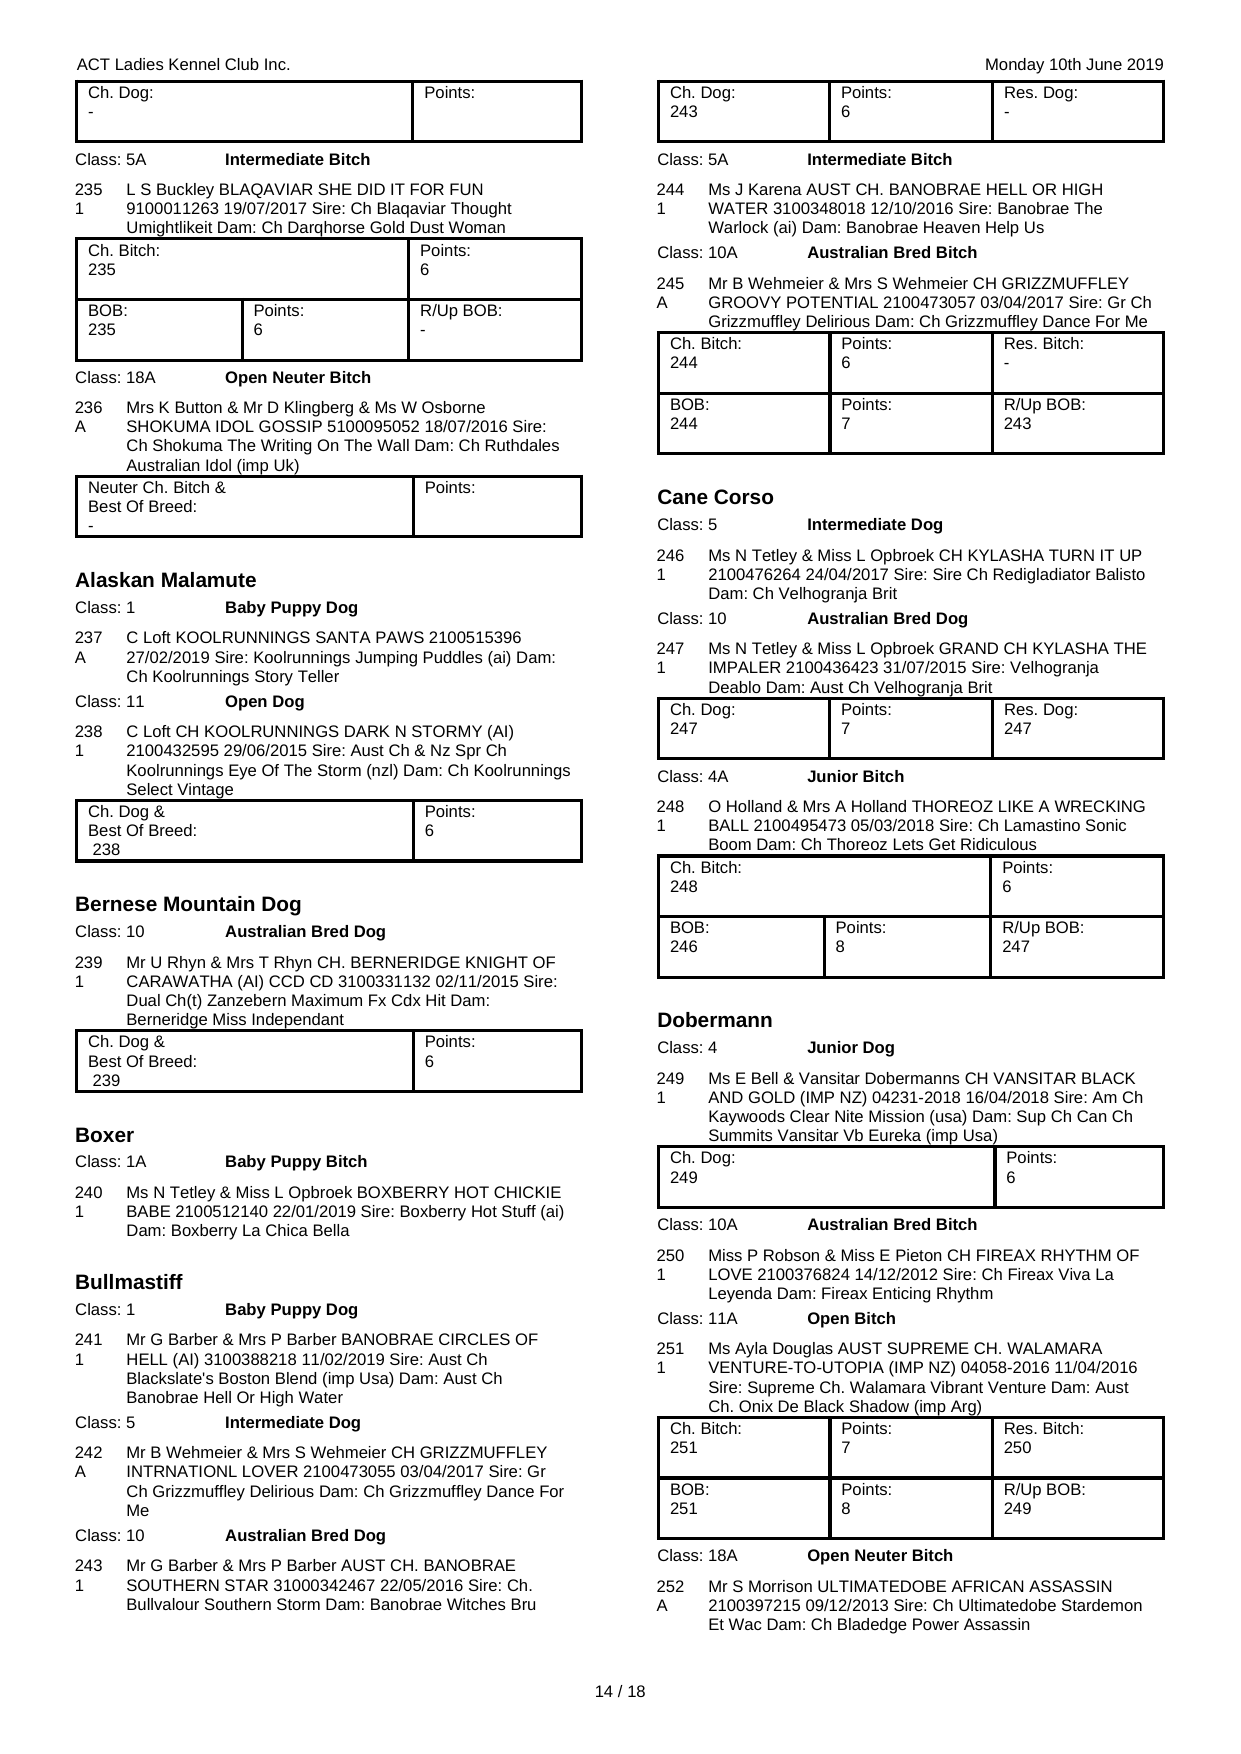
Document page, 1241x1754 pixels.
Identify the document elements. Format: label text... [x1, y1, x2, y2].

subtitle Cane Corso [657, 485, 1165, 509]
subtitle Class: 11 Open Dog [75, 692, 583, 711]
table_header Res. Dog: 247 [994, 700, 1162, 757]
table_header Points: 6 [831, 83, 991, 140]
table_header Ch. Bitch: 235 [78, 240, 407, 298]
table_header Ms E Bell & Vansitar Dobermanns CH VANSITAR BLACK AND GOLD (IMP NZ) 04231-2018 16/04/2018 Sire: Am Ch Kaywoods Clear Nite Mission (usa) Dam: Sup Ch Can Ch Summits Vansitar Vb Eureka (imp Usa) [708, 1057, 1165, 1145]
table_header Ch. Dog: 249 [660, 1148, 993, 1206]
table_cell Points: 8 [832, 1480, 991, 1537]
subtitle Class: 10A Australian Bred Bitch [657, 1215, 1165, 1234]
table_header Res. Dog: - [994, 83, 1162, 140]
subtitle Class: 11A Open Bitch [657, 1309, 1165, 1328]
table_header Points: [414, 83, 580, 140]
subtitle Bullmastiff [75, 1270, 583, 1294]
subtitle Class: 1 Baby Puppy Dog [75, 1300, 583, 1319]
table_header Mr B Wehmeier & Mrs S Wehmeier CH GRIZZMUFFLEY INTRNATIONL LOVER 2100473055 03/04/2017 Sire: Gr Ch Grizzmuffley Delirious Dam: Ch Grizzmuffley Dance For Me [126, 1432, 583, 1520]
table_header Points: 6 [415, 1032, 580, 1090]
table_header C Loft KOOLRUNNINGS SANTA PAWS 2100515396 27/02/2019 Sire: Koolrunnings Jumping Puddles (ai) Dam: Ch Koolrunnings Story Teller [126, 617, 583, 686]
table_cell R/Up BOB: 247 [992, 918, 1162, 976]
table_header Ms Ayla Douglas AUST SUPREME CH. WALAMARA VENTURE-TO-UTOPIA (IMP NZ) 04058-2016 11/04/2016 Sire: Supreme Ch. Walamara Vibrant Venture Dam: Aust Ch. Onix De Black Shadow (imp Arg) [708, 1328, 1165, 1416]
table_header Mr S Morrison ULTIMATEDOBE AFRICAN ASSASSIN 2100397215 09/12/2013 Sire: Ch Ultimatedobe Stardemon Et Wac Dam: Ch Bladedge Power Assassin [708, 1565, 1165, 1634]
table_header Ch. Dog: 247 [660, 700, 828, 757]
subtitle Class: 5A Intermediate Bitch [75, 149, 583, 168]
table_header 252 A [656, 1565, 708, 1634]
table_header Ch. Dog: 243 [660, 83, 828, 140]
table_cell R/Up BOB: 249 [994, 1480, 1162, 1537]
table_header Points: 6 [410, 240, 580, 298]
subtitle Class: 1A Baby Puppy Bitch [75, 1152, 583, 1171]
subtitle Class: 4A Junior Bitch [657, 766, 1165, 786]
table_header Ms N Tetley & Miss L Opbroek BOXBERRY HOT CHICKIE BABE 2100512140 22/01/2019 Sire: Boxberry Hot Stuff (ai) Dam: Boxberry La Chica Bella [126, 1171, 583, 1240]
subtitle Class: 10 Australian Bred Dog [657, 609, 1165, 628]
subtitle Alaskan Malamute [75, 568, 583, 592]
table_header Res. Bitch: - [994, 334, 1162, 392]
table_header Points: 6 [415, 802, 580, 859]
table_header 240 1 [75, 1171, 126, 1240]
table_header Ms N Tetley & Miss L Opbroek CH KYLASHA TURN IT UP 2100476264 24/04/2017 Sire: Sire Ch Redigladiator Balisto Dam: Ch Velhogranja Brit [708, 534, 1165, 603]
table_header 248 1 [656, 786, 708, 854]
table_header Miss P Robson & Miss E Pieton CH FIREAX RHYTHM OF LOVE 2100376824 14/12/2012 Sire: Ch Fireax Viva La Leyenda Dam: Fireax Enticing Rhythm [708, 1234, 1165, 1303]
subtitle Dobermann [657, 1008, 1165, 1032]
table_header Ch. Dog: - [78, 83, 411, 140]
table_header 242 A [75, 1432, 126, 1520]
table_header Points: [415, 478, 580, 535]
table_header Mr U Rhyn & Mrs T Rhyn CH. BERNERIDGE KNIGHT OF CARAWATHA (AI) CCD CD 3100331132 02/11/2015 Sire: Dual Ch(t) Zanzebern Maximum Fx Cdx Hit Dam: Berneridge Miss Independant [126, 941, 583, 1029]
subtitle Class: 10 Australian Bred Dog [75, 922, 583, 941]
table_header Ms N Tetley & Miss L Opbroek GRAND CH KYLASHA THE IMPALER 2100436423 31/07/2015 Sire: Velhogranja Deablo Dam: Aust Ch Velhogranja Brit [708, 628, 1165, 697]
table_header 245 A [656, 262, 708, 331]
table_header Ch. Dog & Best Of Breed: 239 [78, 1032, 412, 1090]
table_header 241 1 [75, 1319, 126, 1407]
subtitle Bernese Mountain Dog [75, 892, 583, 916]
table_header 238 1 [75, 711, 126, 799]
table_header Mr G Barber & Mrs P Barber AUST CH. BANOBRAE SOUTHERN STAR 31000342467 22/05/2016 Sire: Ch. Bullvalour Southern Storm Dam: Banobrae Witches Bru [126, 1545, 583, 1614]
table_header O Holland & Mrs A Holland THOREOZ LIKE A WRECKING BALL 2100495473 05/03/2018 Sire: Ch Lamastino Sonic Boom Dam: Ch Thoreoz Lets Get Ridiculous [708, 786, 1165, 854]
table_header Res. Bitch: 250 [994, 1419, 1162, 1476]
table_cell BOB: 235 [78, 301, 241, 358]
subtitle Class: 18A Open Neuter Bitch [657, 1546, 1165, 1565]
subtitle Class: 5 Intermediate Dog [657, 515, 1165, 534]
table_header Points: 6 [992, 858, 1162, 915]
table_cell Points: 7 [832, 395, 991, 452]
table_header 239 1 [75, 941, 126, 1029]
subtitle Class: 18A Open Neuter Bitch [75, 367, 583, 387]
subtitle Class: 4 Junior Dog [657, 1038, 1165, 1057]
table_header Mr G Barber & Mrs P Barber BANOBRAE CIRCLES OF HELL (AI) 3100388218 11/02/2019 Sire: Aust Ch Blackslate's Boston Blend (imp Usa) Dam: Aust Ch Banobrae Hell Or High Water [126, 1319, 583, 1407]
subtitle Class: 5A Intermediate Bitch [657, 149, 1165, 168]
table_header 249 1 [656, 1057, 708, 1145]
table_header Ch. Bitch: 251 [660, 1419, 828, 1476]
table_header 237 A [75, 617, 126, 686]
table_header Mr B Wehmeier & Mrs S Wehmeier CH GRIZZMUFFLEY GROOVY POTENTIAL 2100473057 03/04/2017 Sire: Gr Ch Grizzmuffley Delirious Dam: Ch Grizzmuffley Dance For Me [708, 262, 1165, 331]
table_header Ch. Dog & Best Of Breed: 238 [78, 802, 412, 859]
table_header 235 1 [75, 169, 126, 237]
table_header Ms J Karena AUST CH. BANOBRAE HELL OR HIGH WATER 3100348018 12/10/2016 Sire: Banobrae The Warlock (ai) Dam: Banobrae Heaven Help Us [708, 169, 1165, 237]
table_header Points: 7 [832, 1419, 991, 1476]
subtitle Class: 10 Australian Bred Dog [75, 1526, 583, 1545]
table_header Points: 6 [832, 334, 991, 392]
subtitle Class: 10A Australian Bred Bitch [657, 243, 1165, 262]
subtitle Boxer [75, 1122, 583, 1146]
table_header 251 1 [656, 1328, 708, 1416]
table_header 250 1 [656, 1234, 708, 1303]
subtitle Class: 1 Baby Puppy Dog [75, 598, 583, 617]
subtitle Class: 5 Intermediate Dog [75, 1413, 583, 1432]
table_cell BOB: 246 [660, 918, 823, 976]
table_header Ch. Bitch: 248 [660, 858, 989, 915]
table_header 236 A [75, 387, 126, 474]
table_cell Points: 6 [244, 301, 407, 358]
table_header 246 1 [656, 534, 708, 603]
table_header C Loft CH KOOLRUNNINGS DARK N STORMY (AI) 2100432595 29/06/2015 Sire: Aust Ch & Nz Spr Ch Koolrunnings Eye Of The Storm (nzl) Dam: Ch Koolrunnings Select Vintage [126, 711, 583, 799]
table_cell BOB: 251 [660, 1480, 828, 1537]
table_header Mrs K Button & Mr D Klingberg & Ms W Osborne SHOKUMA IDOL GOSSIP 5100095052 18/07/2016 Sire: Ch Shokuma The Writing On The Wall Dam: Ch Ruthdales Australian Idol (imp Uk) [126, 387, 583, 474]
table_cell BOB: 244 [660, 395, 828, 452]
table_header Neuter Ch. Bitch & Best Of Breed: - [78, 478, 412, 535]
table_header L S Buckley BLAQAVIAR SHE DID IT FOR FUN 9100011263 19/07/2017 Sire: Ch Blaqaviar Thought Umightlikeit Dam: Ch Darqhorse Gold Dust Woman [126, 169, 583, 237]
table_header Points: 7 [831, 700, 991, 757]
table_header 243 1 [75, 1545, 126, 1614]
table_header Points: 6 [997, 1148, 1162, 1206]
table_header 247 1 [656, 628, 708, 697]
table_cell Points: 8 [826, 918, 989, 976]
table_header Ch. Bitch: 244 [660, 334, 828, 392]
table_cell R/Up BOB: - [410, 301, 580, 358]
table_header 244 1 [656, 169, 708, 237]
table_cell R/Up BOB: 243 [994, 395, 1162, 452]
